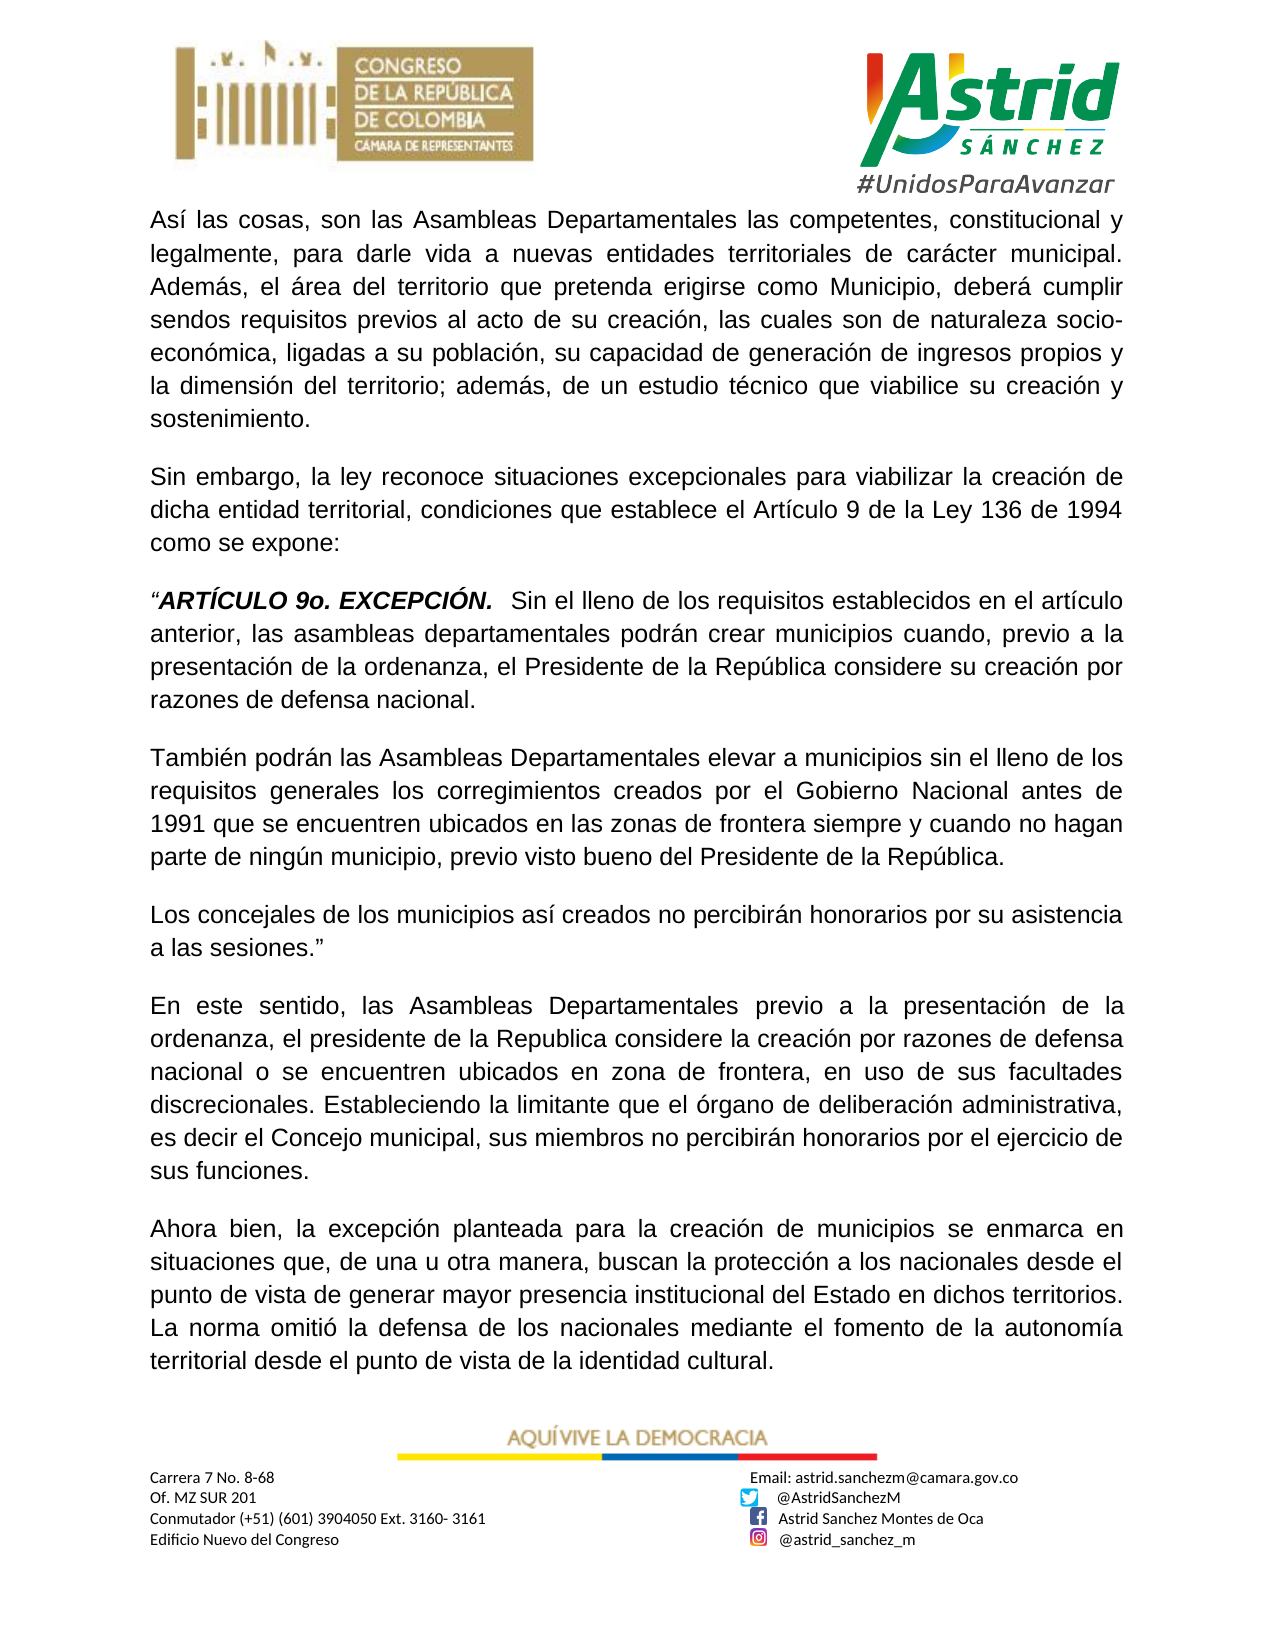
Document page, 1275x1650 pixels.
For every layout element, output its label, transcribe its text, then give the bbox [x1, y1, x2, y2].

text Ahora bien, la excepción planteada para la creación de municipios se enmarca en situaciones que, de una u otra manera, buscan la protección a los nacionales desde el punto de vista de generar mayor presencia institucional del Estado en dichos territorios. La norma omitió la defensa de los nacionales mediante el fomento de la autonomía territorial desde el punto de vista de la identidad cultural. [150, 1214, 1125, 1375]
picture [750, 1506, 767, 1525]
text Así las cosas, son las Asambleas Departamentales las competentes, constitucional y legalmente, para darle vida a nuevas entidades territoriales de carácter municipal. Además, el área del territorio que pretenda erigirse como Municipio, deberá cumplir sendos requisitos previos al acto de su creación, las cuales son de naturaleza socio-económica, ligadas a su población, su capacidad de generación de ingresos propios y la dimensión del territorio; además, de un estudio técnico que viabilice su creación y sostenimiento. [150, 206, 1125, 432]
picture [743, 1492, 759, 1504]
picture [150, 40, 544, 172]
text También podrán las Asambleas Departamentales elevar a municipios sin el lleno de los requisitos generales los corregimientos creados por el Gobierno Nacional antes de 1991 que se encuentren ubicados en las zonas de frontera siempre y cuando no hagan parte de ningún municipio, previo visto bueno del Presidente de la República. [150, 743, 1125, 871]
text “ARTÍCULO 9o. EXCEPCIÓN. Sin el lleno de los requisitos establecidos en el artículo anterior, las asambleas departamentales podrán crear municipios cuando, previo a la presentación de la ordenanza, el Presidente de la República considere su creación por razones de defensa nacional. [150, 586, 1125, 713]
picture [750, 1528, 767, 1546]
text Los concejales de los municipios así creados no percibirán honorarios por su asistencia a las sesiones.” [150, 900, 1125, 962]
picture [382, 1417, 893, 1464]
text En este sentido, las Asambleas Departamentales previo a la presentación de la ordenanza, el presidente de la Republica considere la creación por razones de defensa nacional o se encuentren ubicados en zona de frontera, en uso de sus facultades discrecionales. Estableciendo la limitante que el órgano de deliberación administrativa, es decir el Concejo municipal, sus miembros no percibirán honorarios por el ejercicio de sus funciones. [150, 991, 1125, 1185]
text Sin embargo, la ley reconoce situaciones excepcionales para viabilizar la creación de dicha entidad territorial, condiciones que establece el Artículo 9 de la Ley 136 de 1994 como se expone: [150, 462, 1125, 556]
picture [853, 47, 1125, 206]
